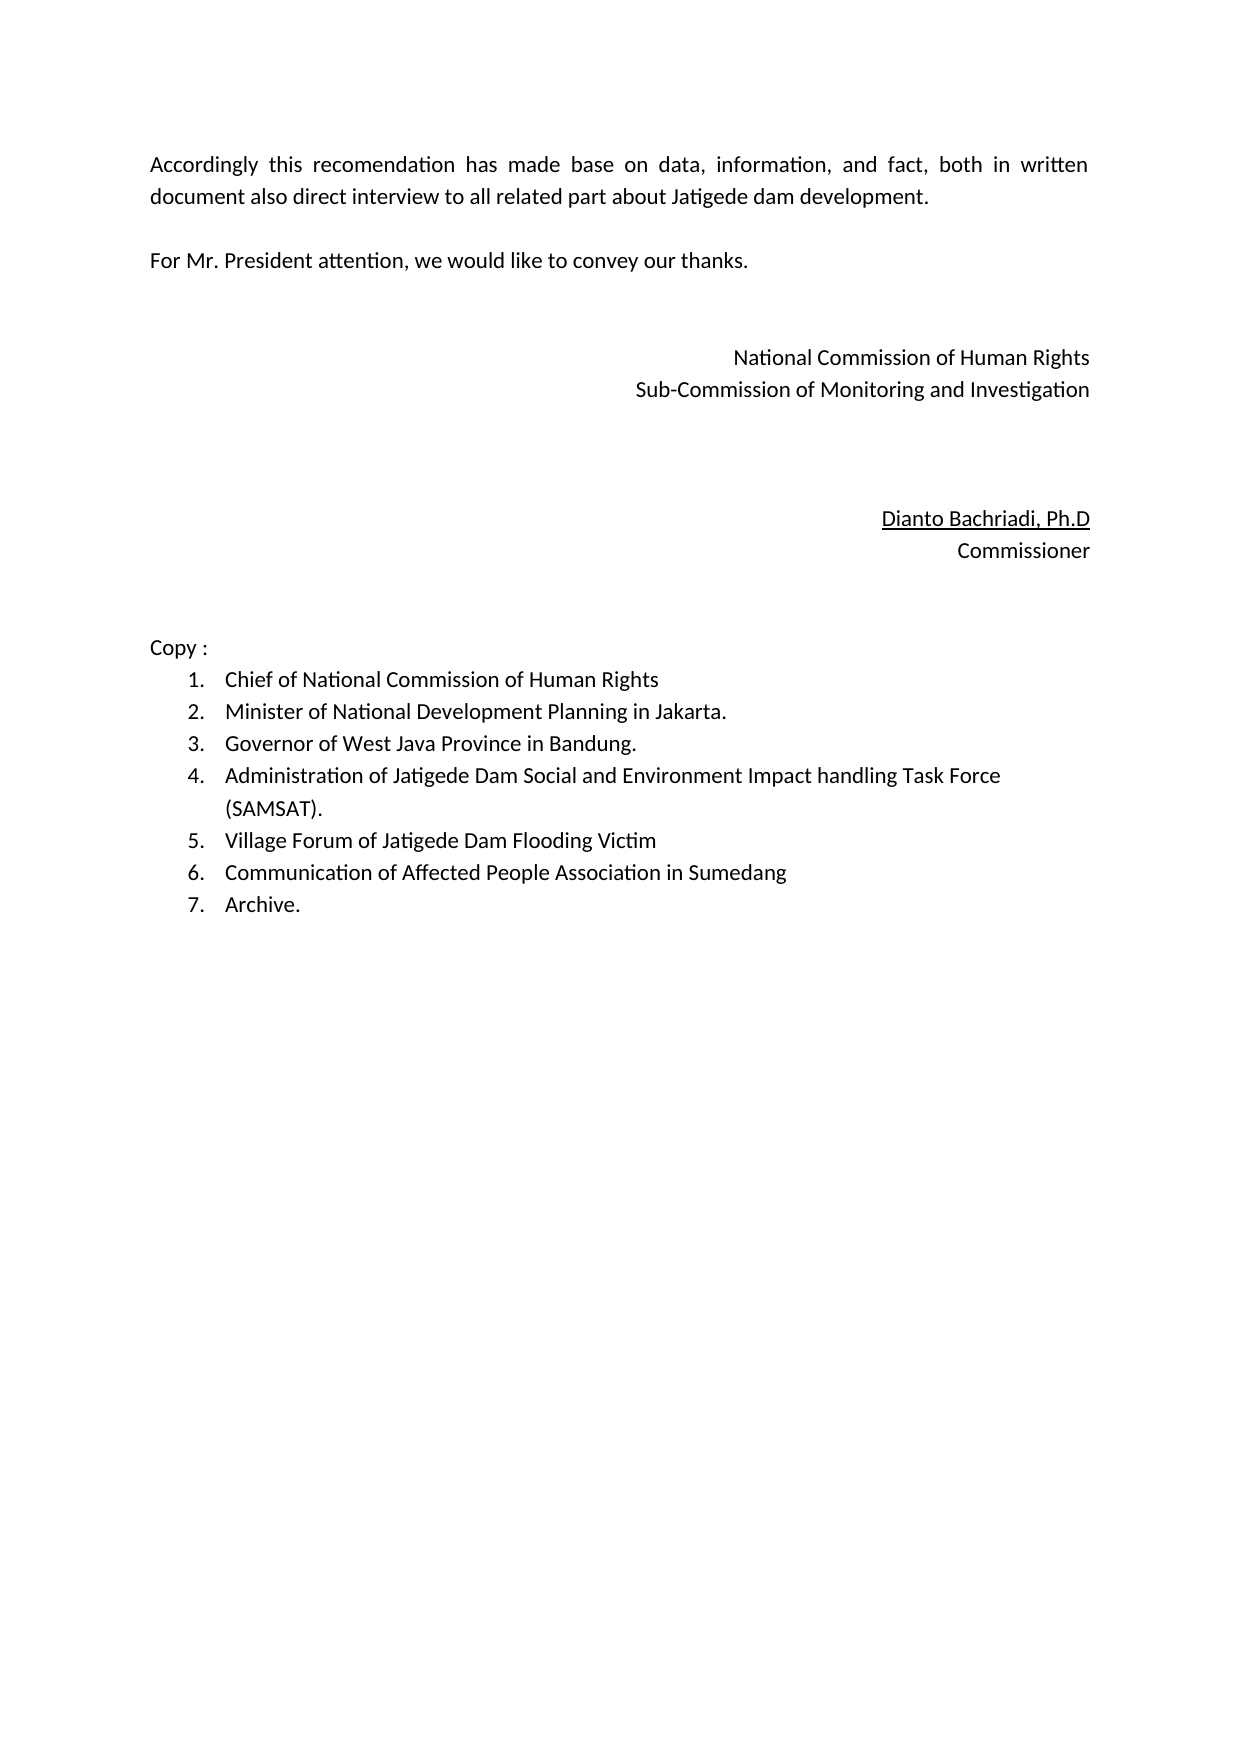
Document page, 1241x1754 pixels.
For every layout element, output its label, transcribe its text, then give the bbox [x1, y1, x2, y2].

list For Mr. President attention, we would like to convey our thanks. [150, 247, 1090, 274]
list Communication of Affected People Association in Sumedang [187, 858, 1090, 886]
list Copy : [150, 633, 1090, 661]
list Archive. [187, 890, 1090, 918]
list Administration of Jatigede Dam Social and Environment Impact handling Task Force (SAMSAT). [187, 762, 1090, 822]
list Minister of National Development Planning in Jakarta. [187, 697, 1090, 725]
list Sub-Commission of Monitoring and Investigation [150, 375, 1090, 403]
list Accordingly this recomendation has made base on data, information, and fact, both in written document also direct interview to all related part about Jatigede dam development. [150, 150, 1090, 210]
list Commissioner [150, 536, 1090, 564]
list Dianto Bachriadi, Ph.D [150, 504, 1090, 532]
list Village Forum of Jatigede Dam Flooding Victim [187, 826, 1090, 854]
list National Commission of Human Rights [150, 343, 1090, 371]
list Chief of National Commission of Human Rights [187, 665, 1090, 693]
list Governor of West Java Province in Bandung. [187, 729, 1090, 757]
